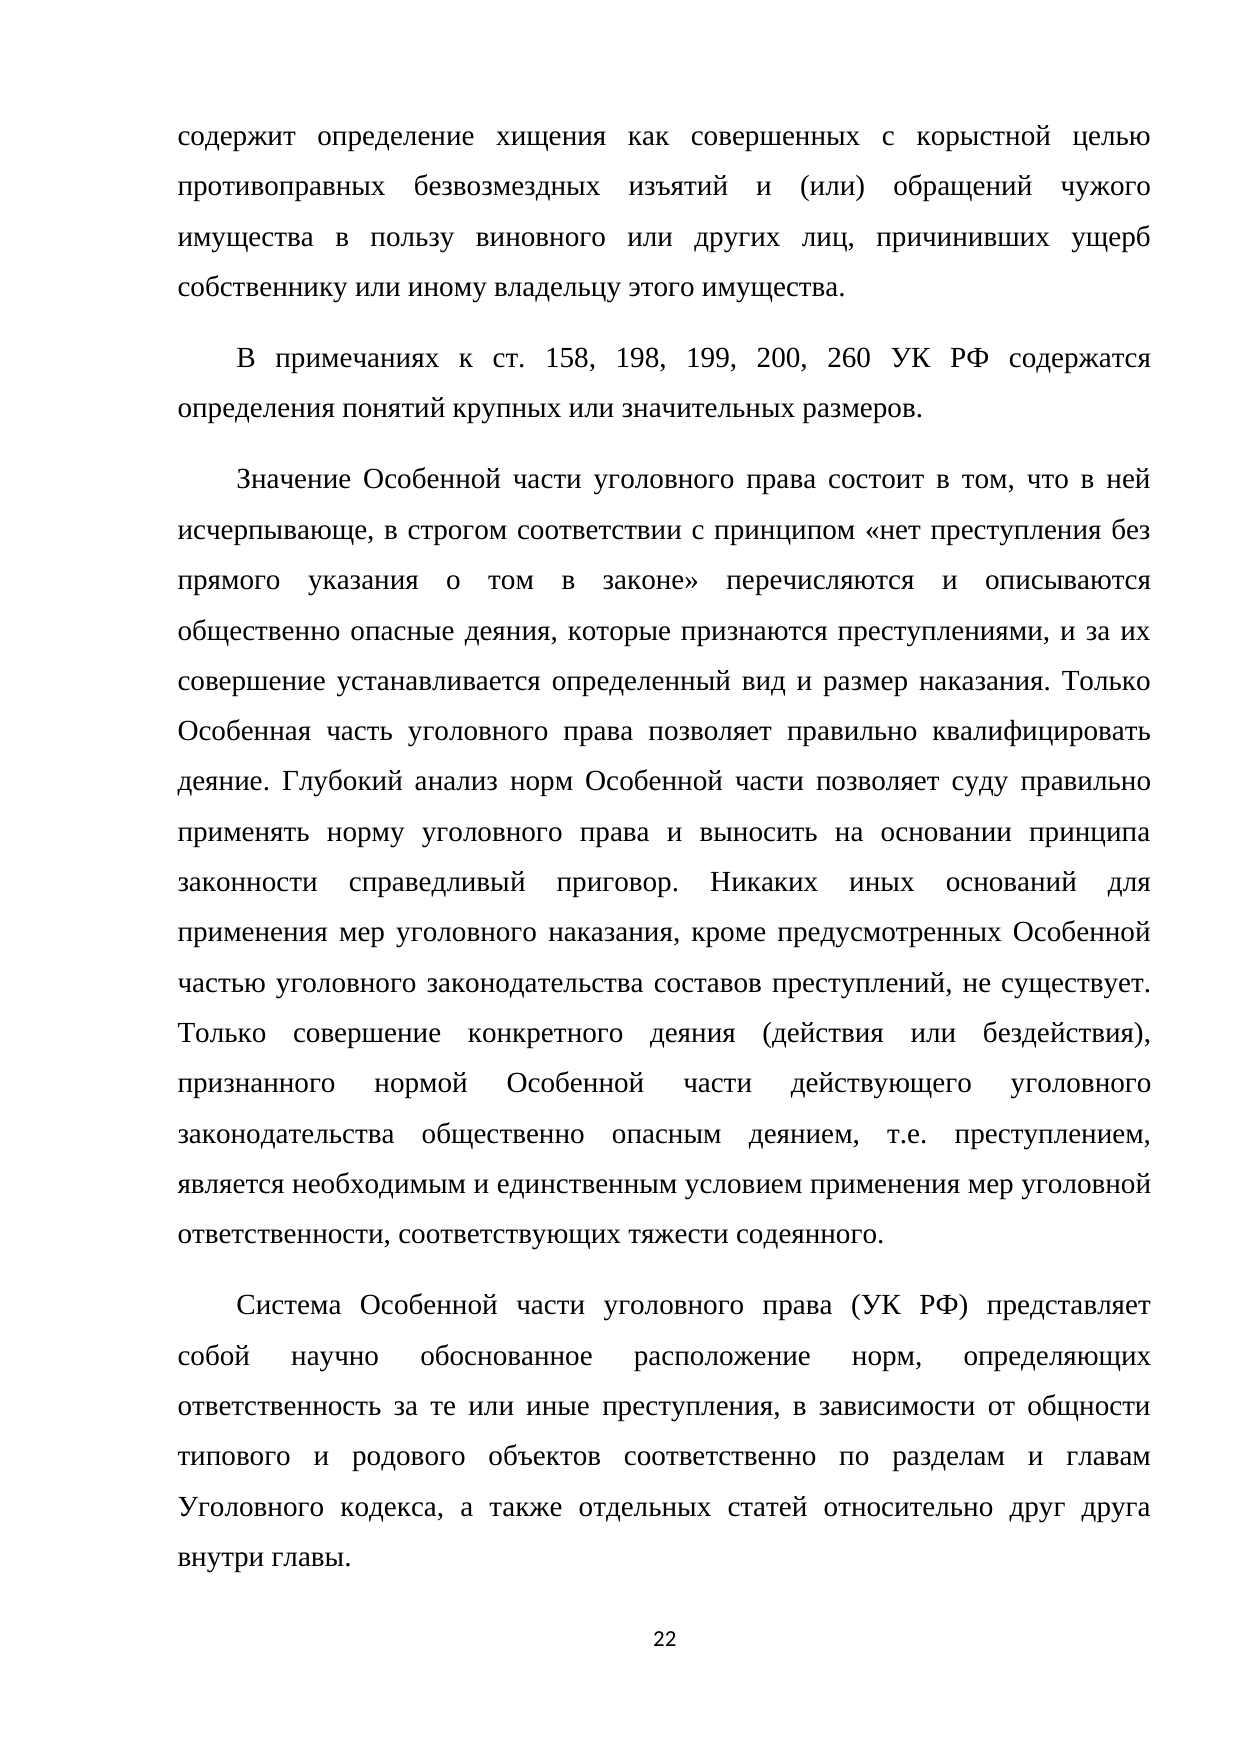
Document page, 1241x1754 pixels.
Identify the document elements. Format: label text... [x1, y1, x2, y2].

text В примечаниях к ст. 158, 198, 199, 200, 260 УК РФ содержатся определения понятий крупных или значительных размеров. [177, 340, 1152, 424]
text Система Особенной части уголовного права (УК РФ) представляет собой научно обоснованное расположение норм, определяющих ответственность за те или иные преступления, в зависимости от общности типового и родового объектов соответственно по разделам и главам Уголовного кодекса, а также отдельных статей относительно друг друга внутри главы. [177, 1287, 1152, 1573]
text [177, 118, 1152, 303]
text Значение Особенной части уголовного права состоит в том, что в ней исчерпывающе, в строгом соответствии с принципом «нет преступления без прямого указания о том в законе» перечисляются и описываются общественно опасные деяния, которые признаются преступлениями, и за их совершение устанавливается определенный вид и размер наказания. Только Особенная часть уголовного права позволяет правильно квалифицировать деяние. Глубокий анализ норм Особенной части позволяет суду правильно применять норму уголовного права и выносить на основании принципа законности справедливый приговор. Никаких иных оснований для применения мер уголовного наказания, кроме предусмотренных Особенной частью уголовного законодательства составов преступлений, не существует. Только совершение конкретного деяния (действия или бездействия), признанного нормой Особенной части действующего уголовного законодательства общественно опасным деянием, т.е. преступлением, является необходимым и единственным условием применения мер уголовной ответственности, соответствующих тяжести содеянного. [177, 462, 1152, 1250]
